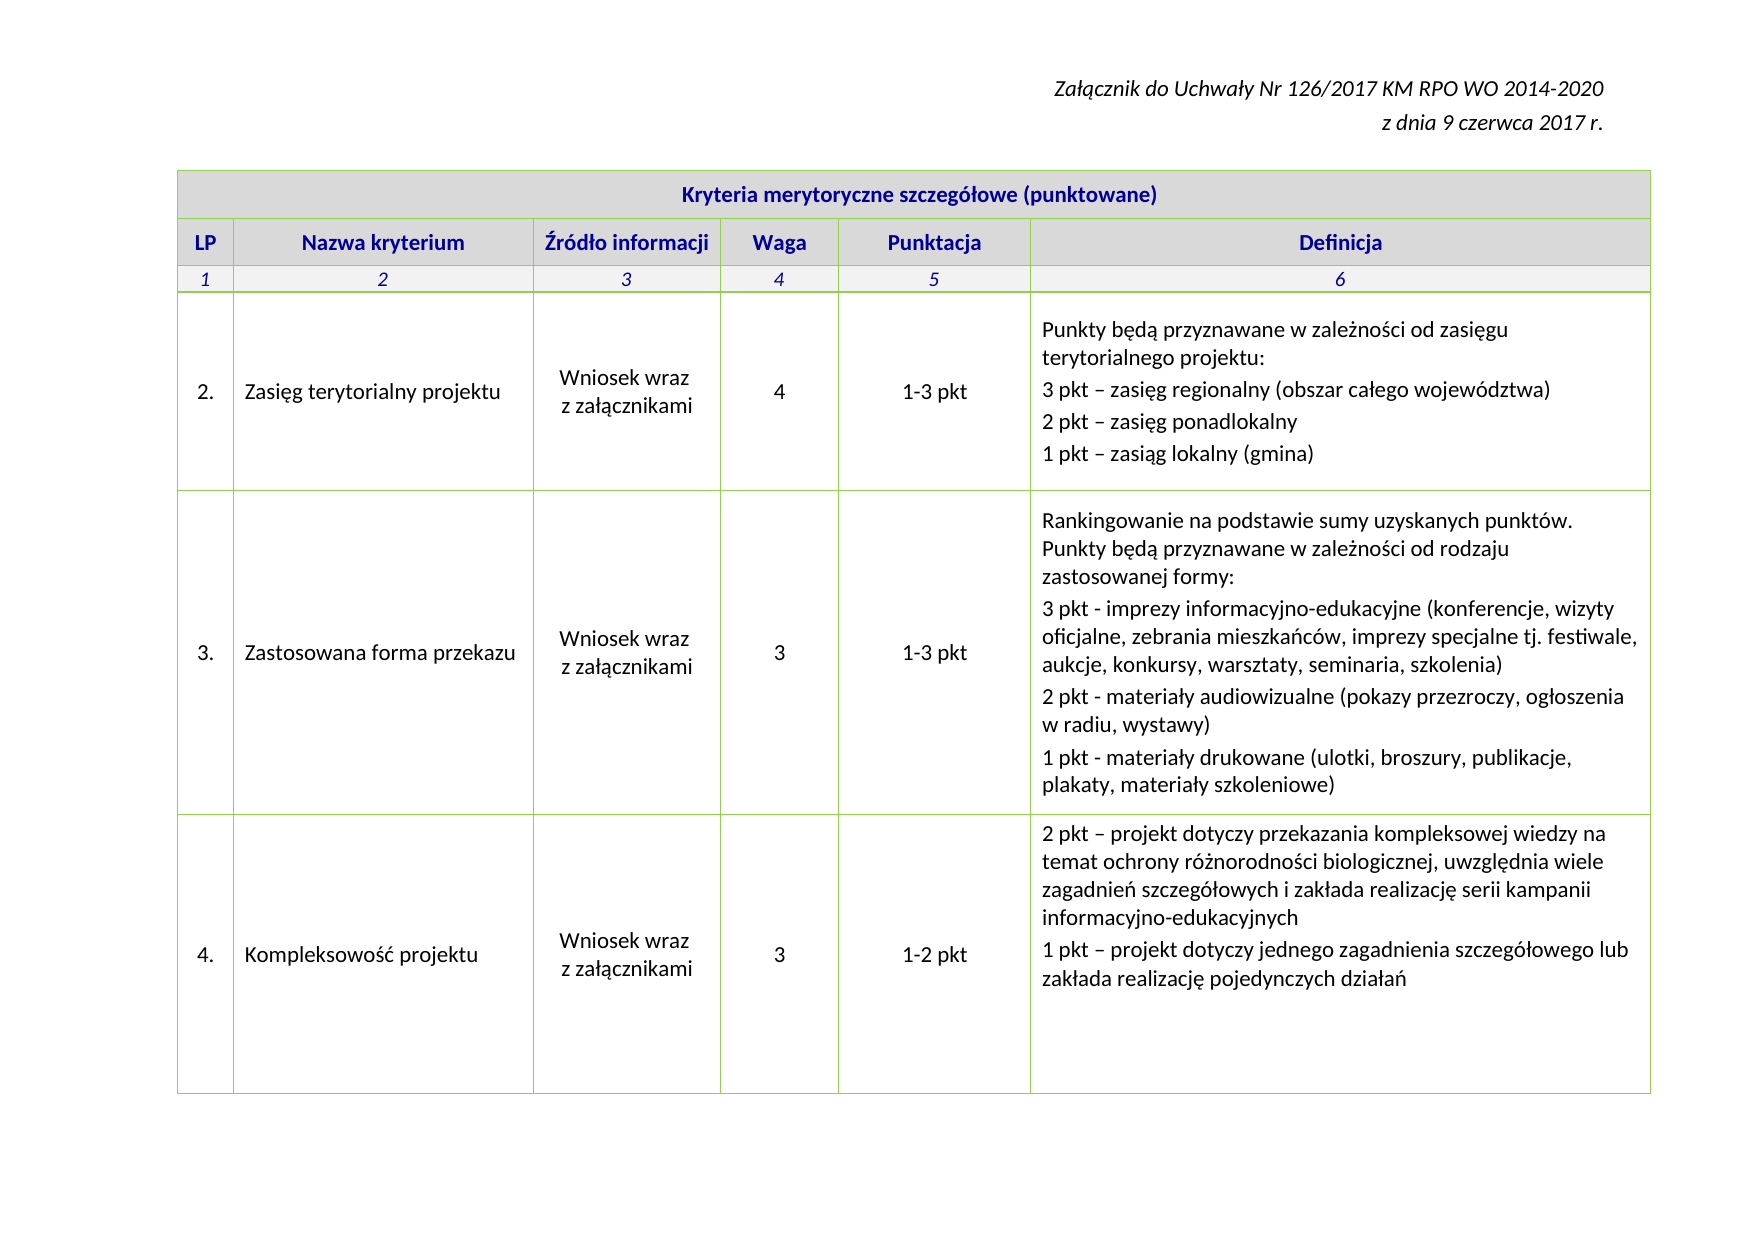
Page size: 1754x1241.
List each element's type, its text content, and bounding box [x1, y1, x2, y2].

table_cell Źródło informacji [534, 219, 720, 265]
table_cell 1 [178, 266, 233, 291]
table_cell 2. [178, 293, 233, 489]
table_cell Punktacja [839, 219, 1030, 265]
table_cell 2 pkt – projekt dotyczy przekazania kompleksowej wiedzy na temat ochrony różnorodności biologicznej, uwzględnia wiele zagadnień szczegółowych i zakłada realizację serii kampanii informacyjno-edukacyjnych 1 pkt – projekt dotyczy jednego zagadnienia szczegółowego lub zakłada realizację pojedynczych działań [1031, 815, 1650, 1092]
table_cell Kompleksowość projektu [234, 815, 533, 1092]
table_cell 5 [839, 266, 1030, 291]
table_cell Zasięg terytorialny projektu [234, 293, 533, 489]
table_cell Wniosek wraz z załącznikami [534, 293, 720, 489]
table_cell Wniosek wraz z załącznikami [534, 815, 720, 1092]
table_cell Rankingowanie na podstawie sumy uzyskanych punktów. Punkty będą przyznawane w zależności od rodzaju zastosowanej formy: 3 pkt - imprezy informacyjno-edukacyjne (konferencje, wizyty oficjalne, zebrania mieszkańców, imprezy specjalne tj. festiwale, aukcje, konkursy, warsztaty, seminaria, szkolenia) 2 pkt - materiały audiowizualne (pokazy przezroczy, ogłoszenia w radiu, wystawy) 1 pkt - materiały drukowane (ulotki, broszury, publikacje, plakaty, materiały szkoleniowe) [1031, 491, 1650, 814]
table_cell Kryteria merytoryczne szczegółowe (punktowane) [178, 171, 1650, 218]
table_cell 1-2 pkt [839, 815, 1030, 1092]
table_cell Wniosek wraz z załącznikami [534, 491, 720, 814]
table_cell 6 [1031, 266, 1650, 291]
table_cell 1-3 pkt [839, 491, 1030, 814]
table_cell Definicja [1031, 219, 1650, 265]
table_cell Nazwa kryterium [234, 219, 533, 265]
table_cell 2 [234, 266, 533, 291]
table_cell Punkty będą przyznawane w zależności od zasięgu terytorialnego projektu: 3 pkt – zasięg regionalny (obszar całego województwa) 2 pkt – zasięg ponadlokalny 1 pkt – zasiąg lokalny (gmina) [1031, 293, 1650, 489]
table_cell 1-3 pkt [839, 293, 1030, 489]
table_cell Waga [721, 219, 838, 265]
table_cell 4 [721, 266, 838, 291]
table_cell 3. [178, 491, 233, 814]
table_cell Zastosowana forma przekazu [234, 491, 533, 814]
table_cell 3 [721, 815, 838, 1092]
table_cell 3 [534, 266, 720, 291]
table_cell LP [178, 219, 233, 265]
table_cell 3 [721, 491, 838, 814]
table_cell 4 [721, 293, 838, 489]
table_cell 4. [178, 815, 233, 1092]
